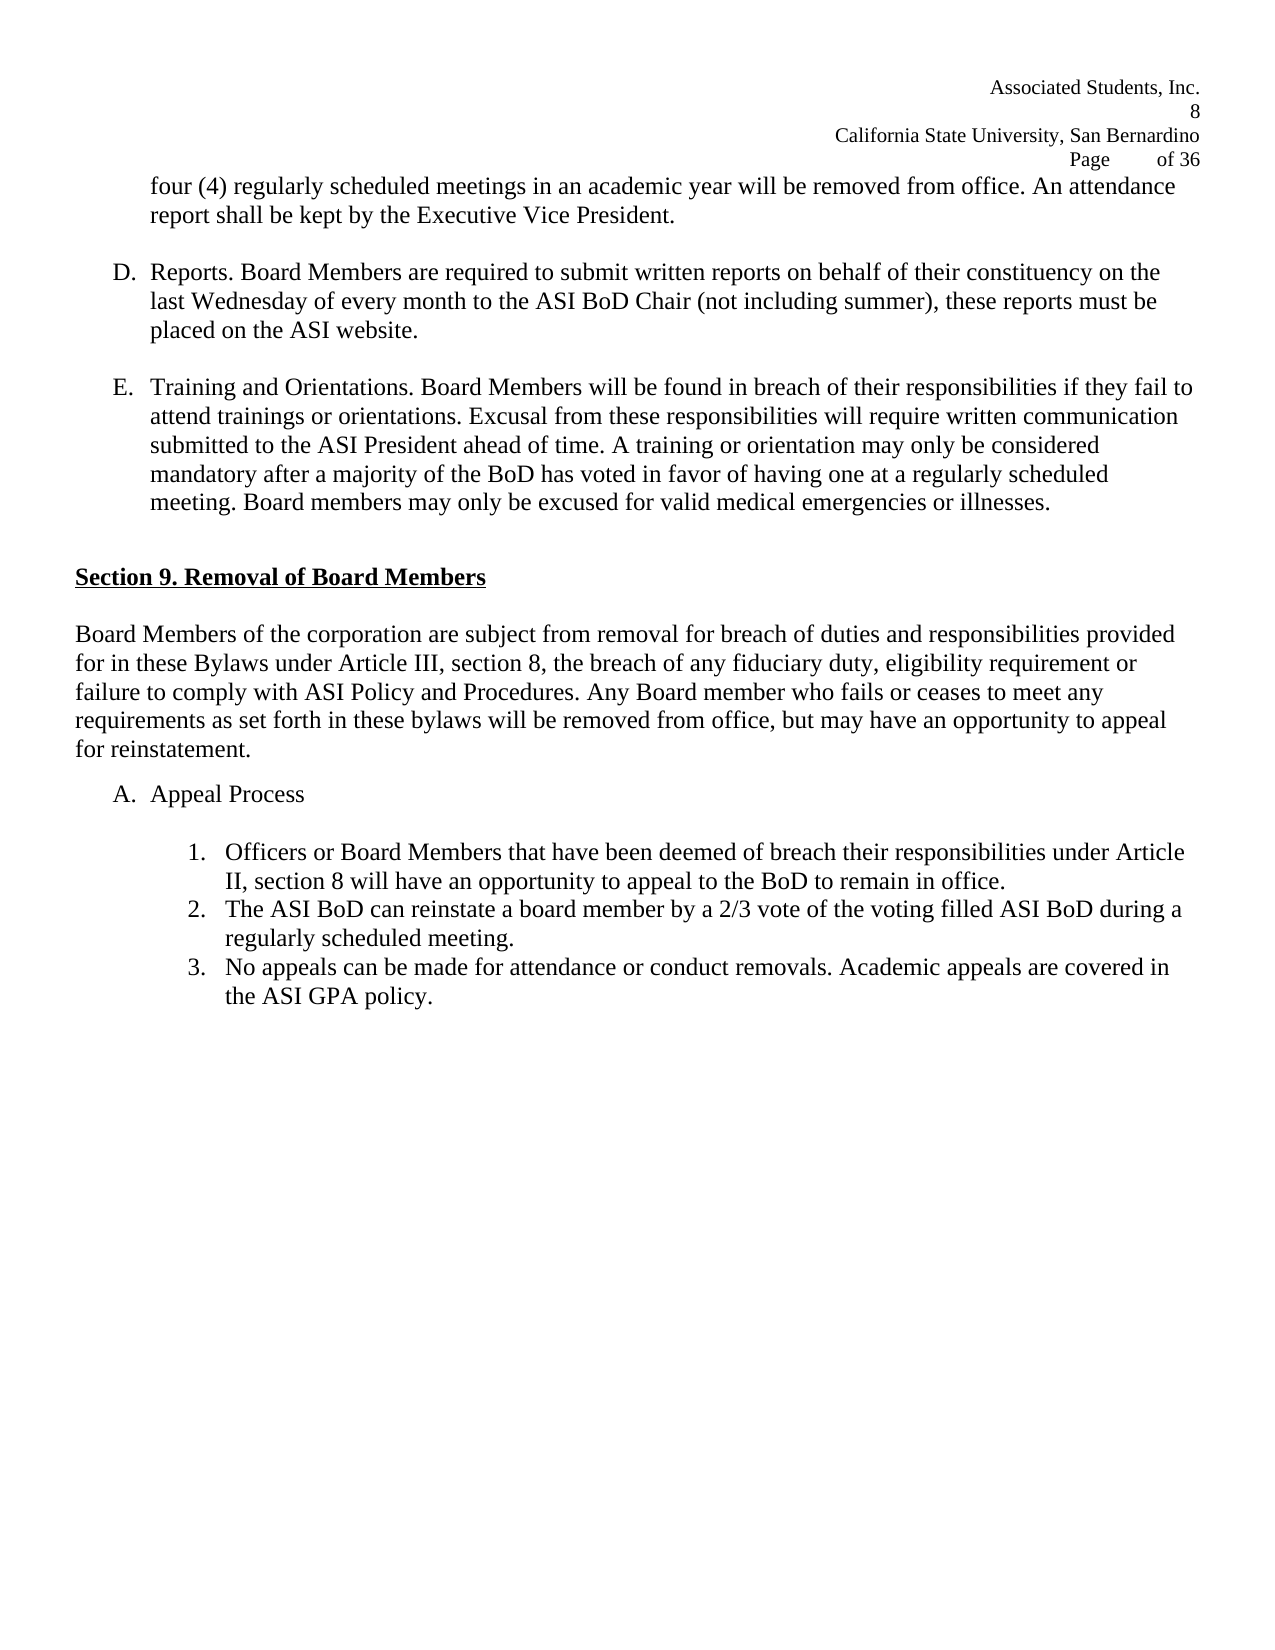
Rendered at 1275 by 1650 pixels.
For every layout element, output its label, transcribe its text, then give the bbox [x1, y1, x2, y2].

text Section 9. Removal of Board Members [75, 562, 1200, 590]
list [112, 171, 1200, 229]
list Appeal Process [112, 779, 1200, 808]
list Training and Orientations. Board Members will be found in breach of their responsibilities if they fail to attend trainings or orientations. Excusal from these responsibilities will require written communication submitted to the ASI President ahead of time. A training or orientation may only be considered mandatory after a majority of the BoD has voted in favor of having one at a regularly scheduled meeting. Board members may only be excused for valid medical emergencies or illnesses. [112, 372, 1200, 516]
list The ASI BoD can reinstate a board member by a 2/3 vote of the voting filled ASI BoD during a regularly scheduled meeting. [187, 894, 1200, 952]
list Officers or Board Members that have been deemed of breach their responsibilities under Article II, section 8 will have an opportunity to appeal to the BoD to remain in office. [187, 837, 1200, 894]
list Reports. Board Members are required to submit written reports on behalf of their constituency on the last Wednesday of every month to the ASI BoD Chair (not including summer), these reports must be placed on the ASI website. [112, 257, 1200, 344]
text Board Members of the corporation are subject from removal for breach of duties and responsibilities provided for in these Bylaws under Article III, section 8, the breach of any fiduciary duty, eligibility requirement or failure to comply with ASI Policy and Procedures. Any Board member who fails or ceases to meet any requirements as set forth in these bylaws will be removed from office, but may have an opportunity to appeal for reinstatement. [75, 619, 1200, 763]
list No appeals can be made for attendance or conduct removals. Academic appeals are covered in the ASI GPA policy. [187, 952, 1200, 1009]
